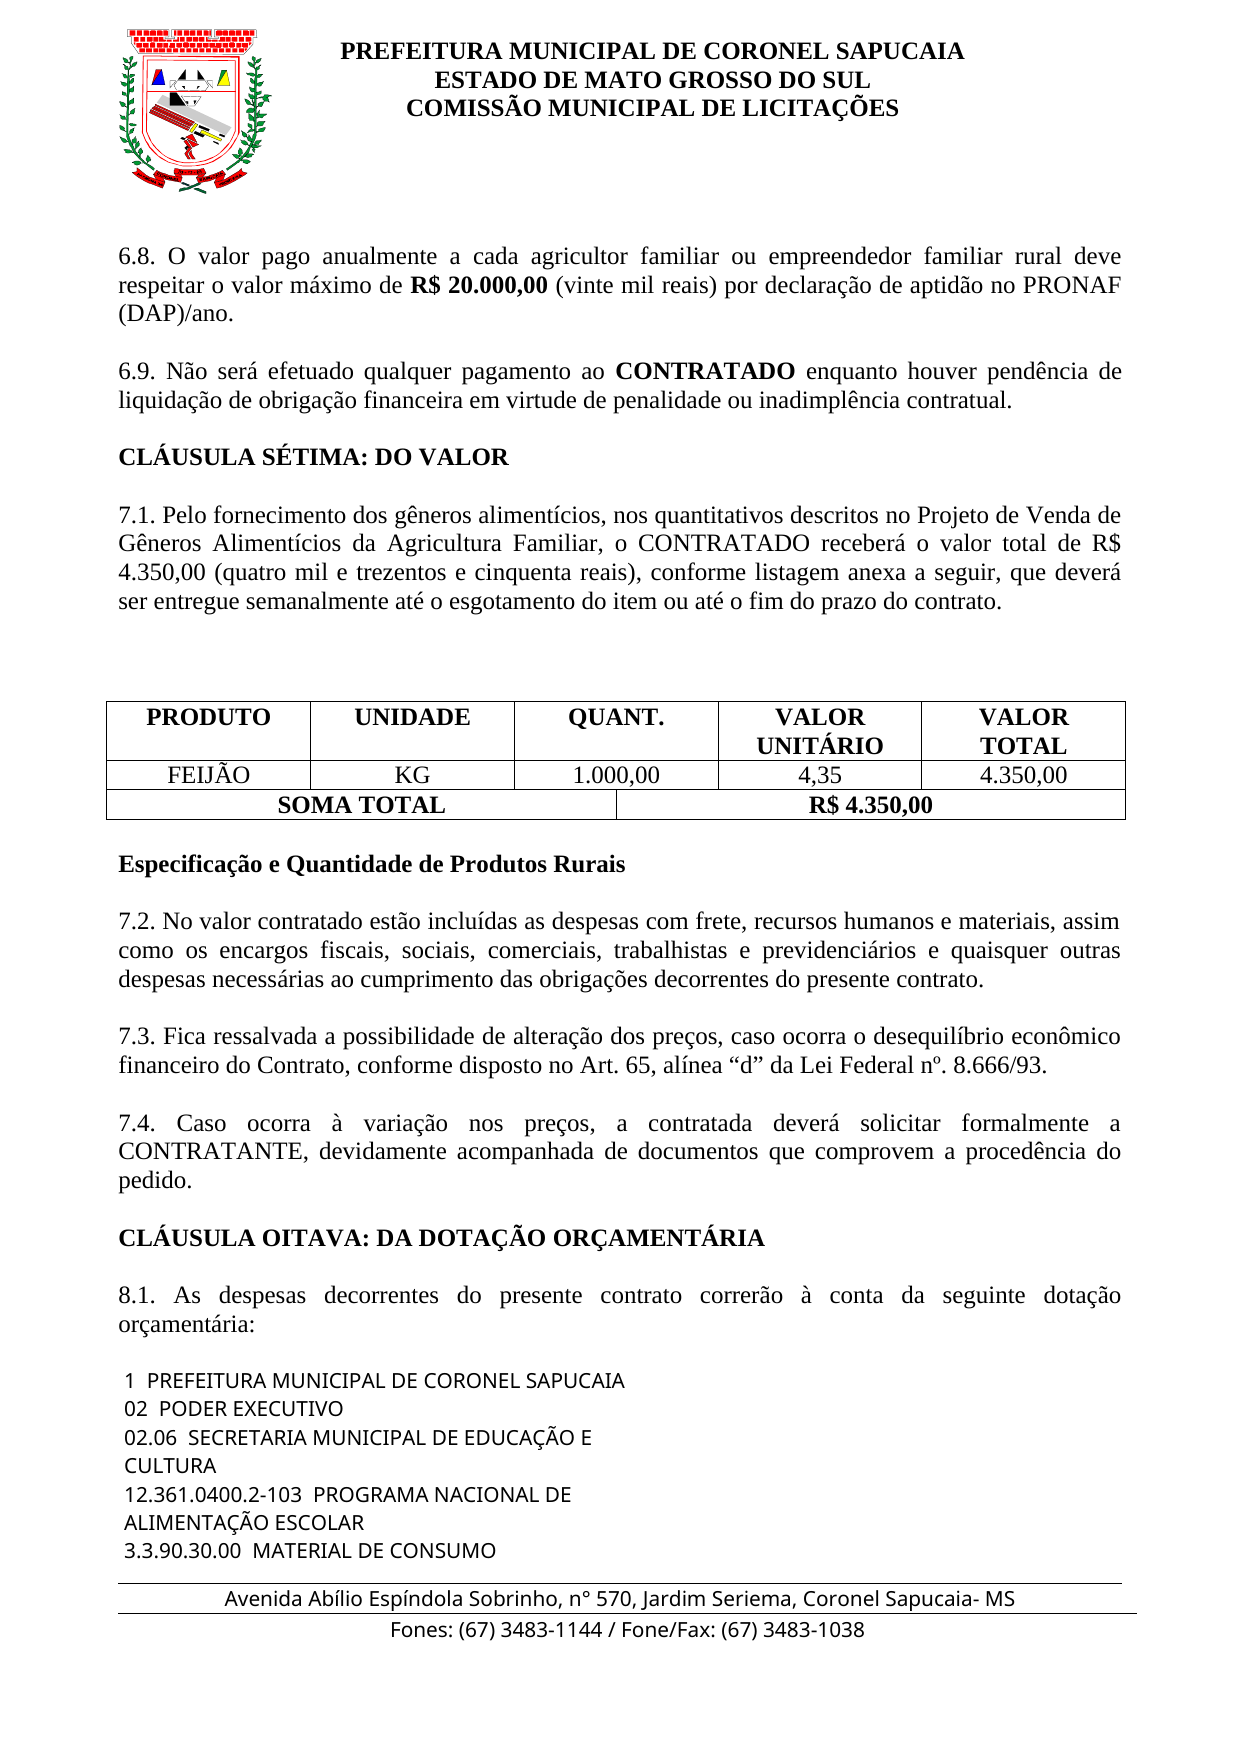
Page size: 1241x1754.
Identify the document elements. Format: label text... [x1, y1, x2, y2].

table_header VALOR UNITÁRIO [719, 702, 921, 759]
text 7.2. No valor contratado estão incluídas as despesas com frete, recursos humanos e materiais, assim como os encargos fiscais, sociais, comerciais, trabalhistas e previdenciários e quaisquer outras despesas necessárias ao cumprimento das obrigações decorrentes do presente contrato. [118, 906, 1122, 993]
text 6.9. Não será efetuado qualquer pagamento ao CONTRATADO enquanto houver pendência de liquidação de obrigação financeira em virtude de penalidade ou inadimplência contratual. [118, 356, 1122, 413]
text CLÁUSULA SÉTIMA: DO VALOR [118, 442, 1122, 471]
text 7.3. Fica ressalvada a possibilidade de alteração dos preços, caso ocorra o desequilíbrio econômico financeiro do Contrato, conforme disposto no Art. 65, alínea “d” da Lei Federal nº. 8.666/93. [118, 1021, 1122, 1079]
table_cell FEIJÃO [107, 761, 310, 789]
table_header QUANT. [515, 702, 718, 759]
text CLÁUSULA OITAVA: DA DOTAÇÃO ORÇAMENTÁRIA [118, 1223, 1122, 1251]
table_cell SOMA TOTAL [107, 790, 616, 819]
table_cell R$ 4.350,00 [617, 790, 1125, 819]
table_header UNIDADE [311, 702, 514, 759]
table_header VALOR TOTAL [922, 702, 1125, 759]
table_cell 4.350,00 [922, 761, 1125, 789]
table_cell KG [311, 761, 514, 789]
table_cell 1.000,00 [515, 761, 718, 789]
text 7.4. Caso ocorra à variação nos preços, a contratada deverá solicitar formalmente a CONTRATANTE, devidamente acompanhada de documentos que comprovem a procedência do pedido. [118, 1108, 1122, 1194]
text Especificação e Quantidade de Produtos Rurais [118, 849, 1122, 878]
text 6.8. O valor pago anualmente a cada agricultor familiar ou empreendedor familiar rural deve respeitar o valor máximo de R$ 20.000,00 (vinte mil reais) por declaração de aptidão no PRONAF (DAP)/ano. [118, 241, 1122, 327]
text 7.1. Pelo fornecimento dos gêneros alimentícios, nos quantitativos descritos no Projeto de Venda de Gêneros Alimentícios da Agricultura Familiar, o CONTRATADO receberá o valor total de R$ 4.350,00 (quatro mil e trezentos e cinquenta reais), conforme listagem anexa a seguir, que deverá ser entregue semanalmente até o esgotamento do item ou até o fim do prazo do contrato. [118, 500, 1122, 615]
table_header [117, 1338, 696, 1565]
table_cell 4,35 [719, 761, 921, 789]
table_header PRODUTO [107, 702, 310, 759]
text 8.1. As despesas decorrentes do presente contrato correrão à conta da seguinte dotação orçamentária: [118, 1280, 1122, 1338]
